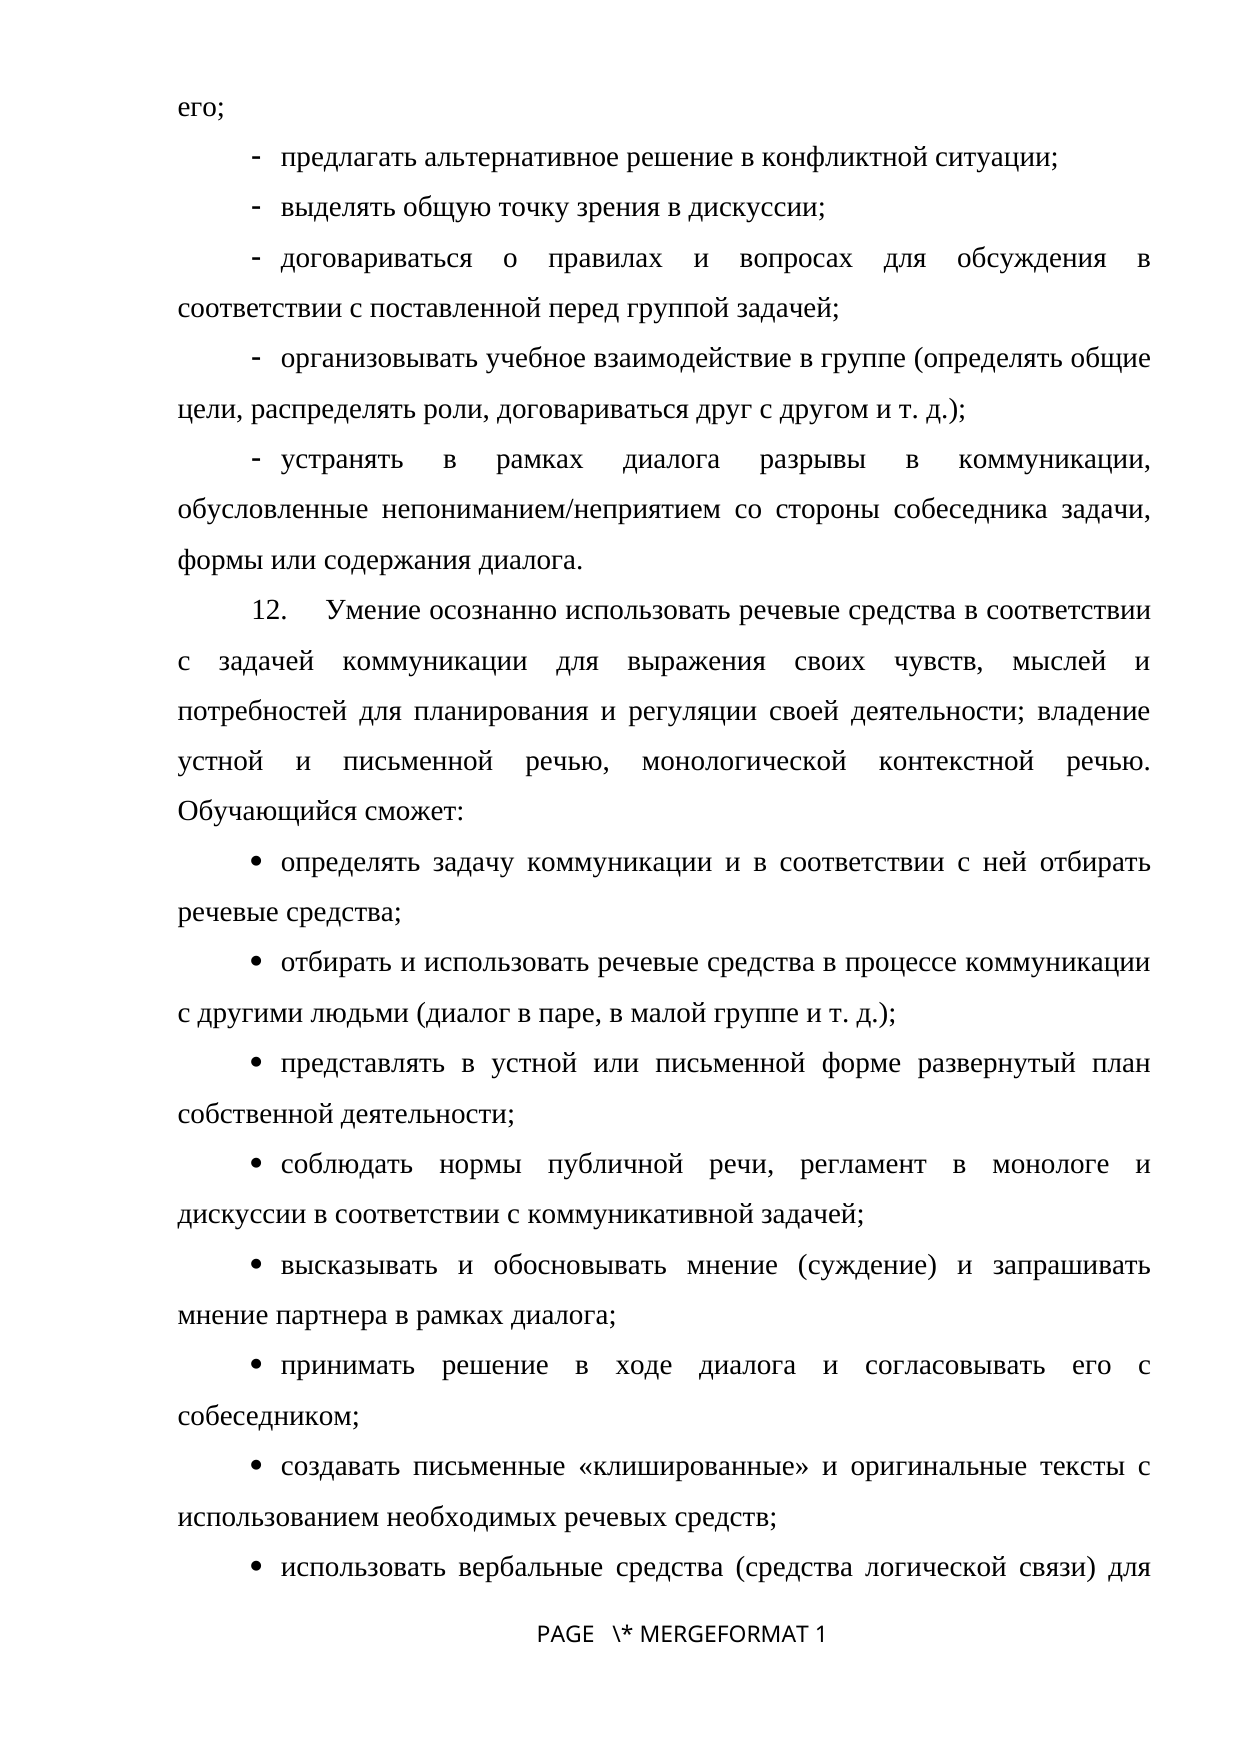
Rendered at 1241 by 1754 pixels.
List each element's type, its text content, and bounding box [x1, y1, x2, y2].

list отбирать и использовать речевые средства в процессе коммуникации с другими людьми (диалог в паре, в малой группе и т. д.); [177, 944, 1152, 1028]
list определять задачу коммуникации и в соответствии с ней отбирать речевые средства; [177, 844, 1152, 928]
list соблюдать нормы публичной речи, регламент в монологе и дискуссии в соответствии с коммуникативной задачей; [177, 1146, 1152, 1230]
list высказывать и обосновывать мнение (суждение) и запрашивать мнение партнера в рамках диалога; [177, 1247, 1152, 1331]
list представлять в устной или письменной форме развернутый план собственной деятельности; [177, 1045, 1152, 1129]
list устранять в рамках диалога разрывы в коммуникации, обусловленные непониманием/неприятием со стороны собеседника задачи, формы или содержания диалога. [177, 441, 1152, 576]
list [177, 1549, 1152, 1583]
list организовывать учебное взаимодействие в группе (определять общие цели, распределять роли, договариваться друг с другом и т. д.); [177, 341, 1152, 424]
list предлагать альтернативное решение в конфликтной ситуации; [177, 139, 1152, 173]
list выделять общую точку зрения в дискуссии; [177, 189, 1152, 223]
list Умение осознанно использовать речевые средства в соответствии с задачей коммуникации для выражения своих чувств, мыслей и потребностей для планирования и регуляции своей деятельности; владение устной и письменной речью, монологической контекстной речью. Обучающийся сможет: [177, 592, 1152, 827]
list принимать решение в ходе диалога и согласовывать его с собеседником; [177, 1347, 1152, 1431]
list договариваться о правилах и вопросах для обсуждения в соответствии с поставленной перед группой задачей; [177, 240, 1152, 324]
list создавать письменные «клишированные» и оригинальные тексты с использованием необходимых речевых средств; [177, 1448, 1152, 1532]
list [177, 89, 1152, 122]
